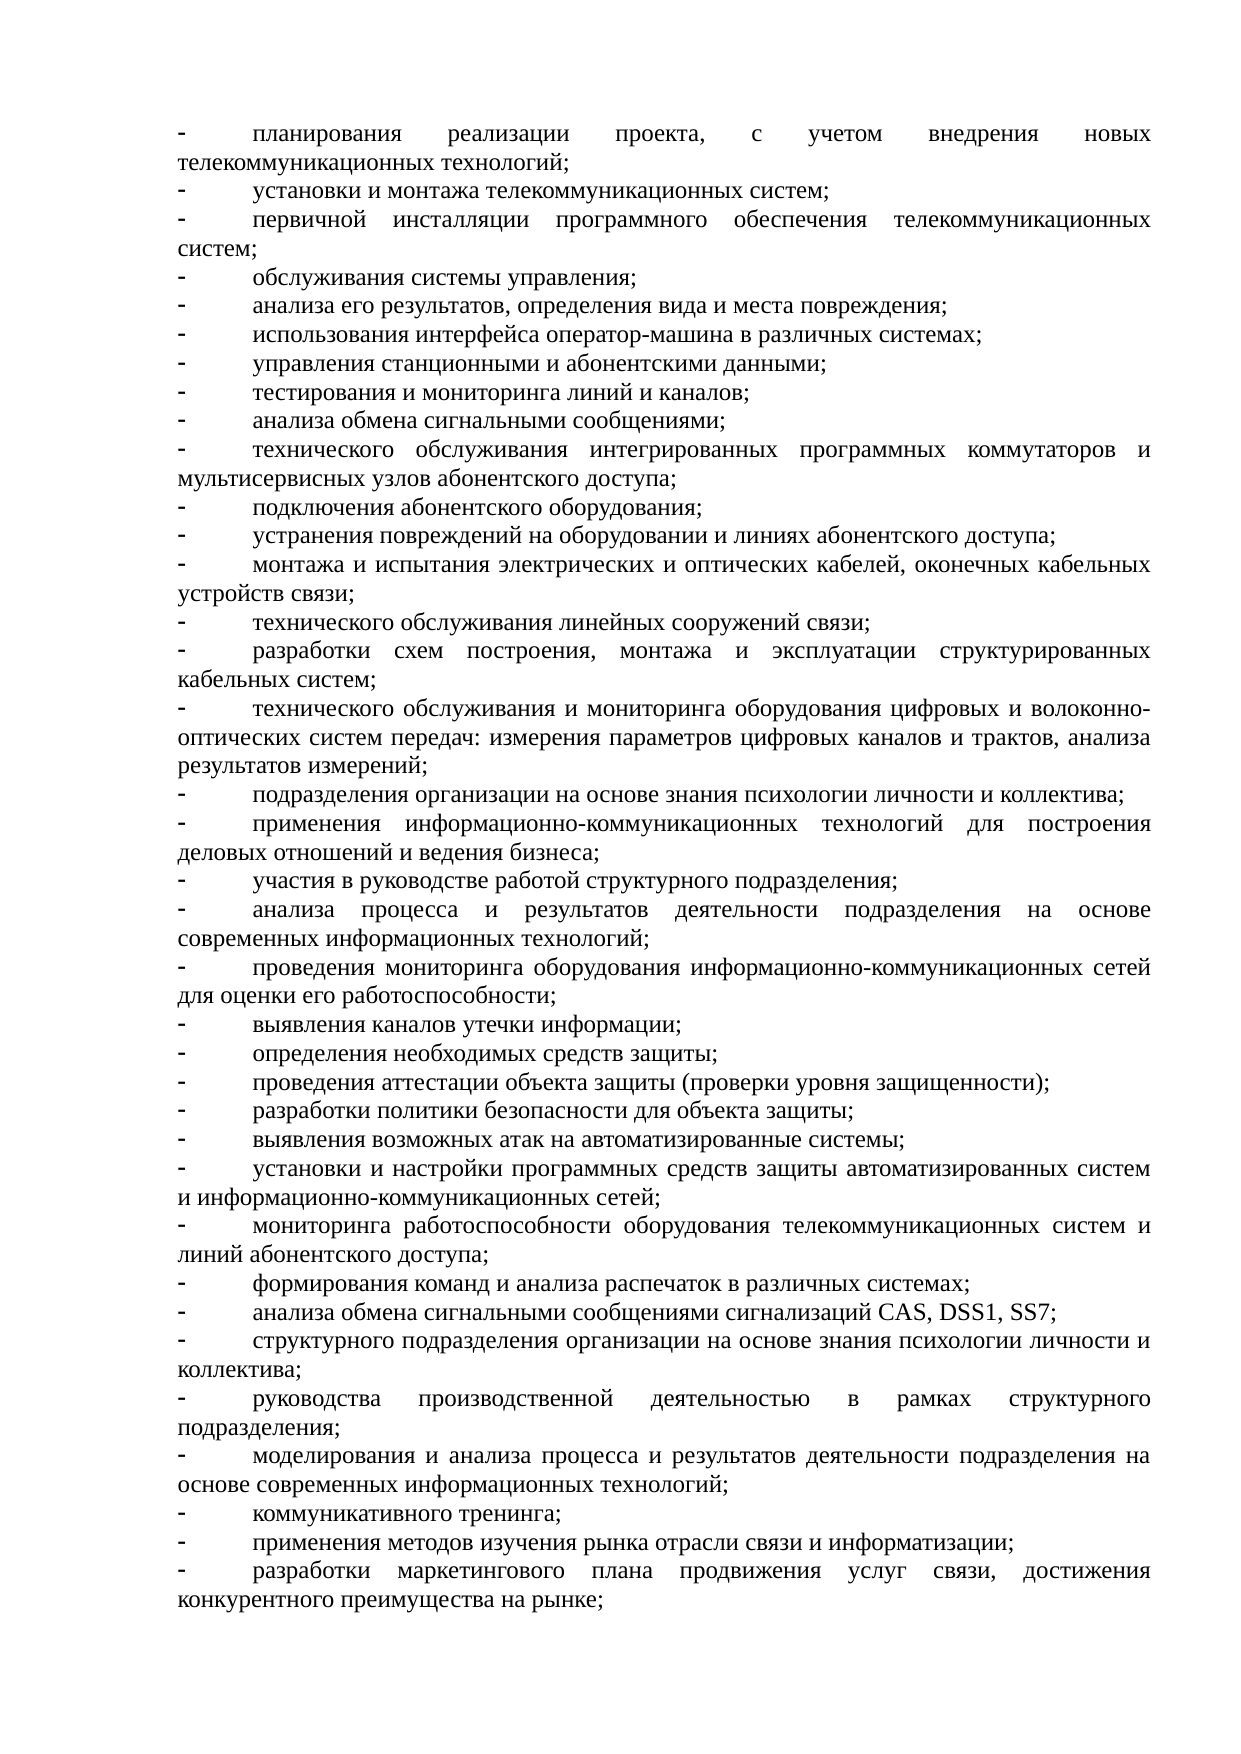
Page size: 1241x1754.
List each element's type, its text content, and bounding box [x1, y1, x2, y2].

list подключения абонентского оборудования; [177, 492, 1152, 521]
list применения методов изучения рынка отрасли связи и информатизации; [177, 1527, 1152, 1556]
list анализа его результатов, определения вида и места повреждения; [177, 291, 1152, 319]
list установки и монтажа телекоммуникационных систем; [177, 176, 1152, 204]
list применения информационно-коммуникационных технологий для построения деловых отношений и ведения бизнеса; [177, 808, 1152, 866]
list устранения повреждений на оборудовании и линиях абонентского доступа; [177, 521, 1152, 549]
list разработки схем построения, монтажа и эксплуатации структурированных кабельных систем; [177, 636, 1152, 693]
list проведения мониторинга оборудования информационно-коммуникационных сетей для оценки его работоспособности; [177, 952, 1152, 1009]
list технического обслуживания интегрированных программных коммутаторов и мультисервисных узлов абонентского доступа; [177, 434, 1152, 492]
list анализа процесса и результатов деятельности подразделения на основе современных информационных технологий; [177, 894, 1152, 952]
list выявления каналов утечки информации; [177, 1009, 1152, 1038]
list моделирования и анализа процесса и результатов деятельности подразделения на основе современных информационных технологий; [177, 1441, 1152, 1498]
list обслуживания системы управления; [177, 262, 1152, 291]
list коммуникативного тренинга; [177, 1498, 1152, 1527]
list тестирования и мониторинга линий и каналов; [177, 377, 1152, 406]
list разработки маркетингового плана продвижения услуг связи, достижения конкурентного преимущества на рынке; [177, 1556, 1152, 1613]
list анализа обмена сигнальными сообщениями; [177, 406, 1152, 434]
list установки и настройки программных средств защиты автоматизированных систем и информационно-коммуникационных сетей; [177, 1153, 1152, 1211]
list планирования реализации проекта, с учетом внедрения новых телекоммуникационных технологий; [177, 118, 1152, 176]
list выявления возможных атак на автоматизированные системы; [177, 1124, 1152, 1153]
list управления станционными и абонентскими данными; [177, 348, 1152, 377]
list проведения аттестации объекта защиты (проверки уровня защищенности); [177, 1067, 1152, 1096]
list руководства производственной деятельностью в рамках структурного подразделения; [177, 1383, 1152, 1441]
list монтажа и испытания электрических и оптических кабелей, оконечных кабельных устройств связи; [177, 549, 1152, 607]
list анализа обмена сигнальными сообщениями сигнализаций CAS, DSS1, SS7; [177, 1297, 1152, 1326]
list первичной инсталляции программного обеспечения телекоммуникационных систем; [177, 204, 1152, 262]
list технического обслуживания линейных сооружений связи; [177, 607, 1152, 636]
list технического обслуживания и мониторинга оборудования цифровых и волоконно-оптических систем передач: измерения параметров цифровых каналов и трактов, анализа результатов измерений; [177, 693, 1152, 779]
list мониторинга работоспособности оборудования телекоммуникационных систем и линий абонентского доступа; [177, 1211, 1152, 1268]
list участия в руководстве работой структурного подразделения; [177, 866, 1152, 894]
list формирования команд и анализа распечаток в различных системах; [177, 1268, 1152, 1297]
list структурного подразделения организации на основе знания психологии личности и коллектива; [177, 1326, 1152, 1383]
list определения необходимых средств защиты; [177, 1038, 1152, 1067]
list подразделения организации на основе знания психологии личности и коллектива; [177, 779, 1152, 808]
list использования интерфейса оператор-машина в различных системах; [177, 319, 1152, 348]
list разработки политики безопасности для объекта защиты; [177, 1096, 1152, 1124]
